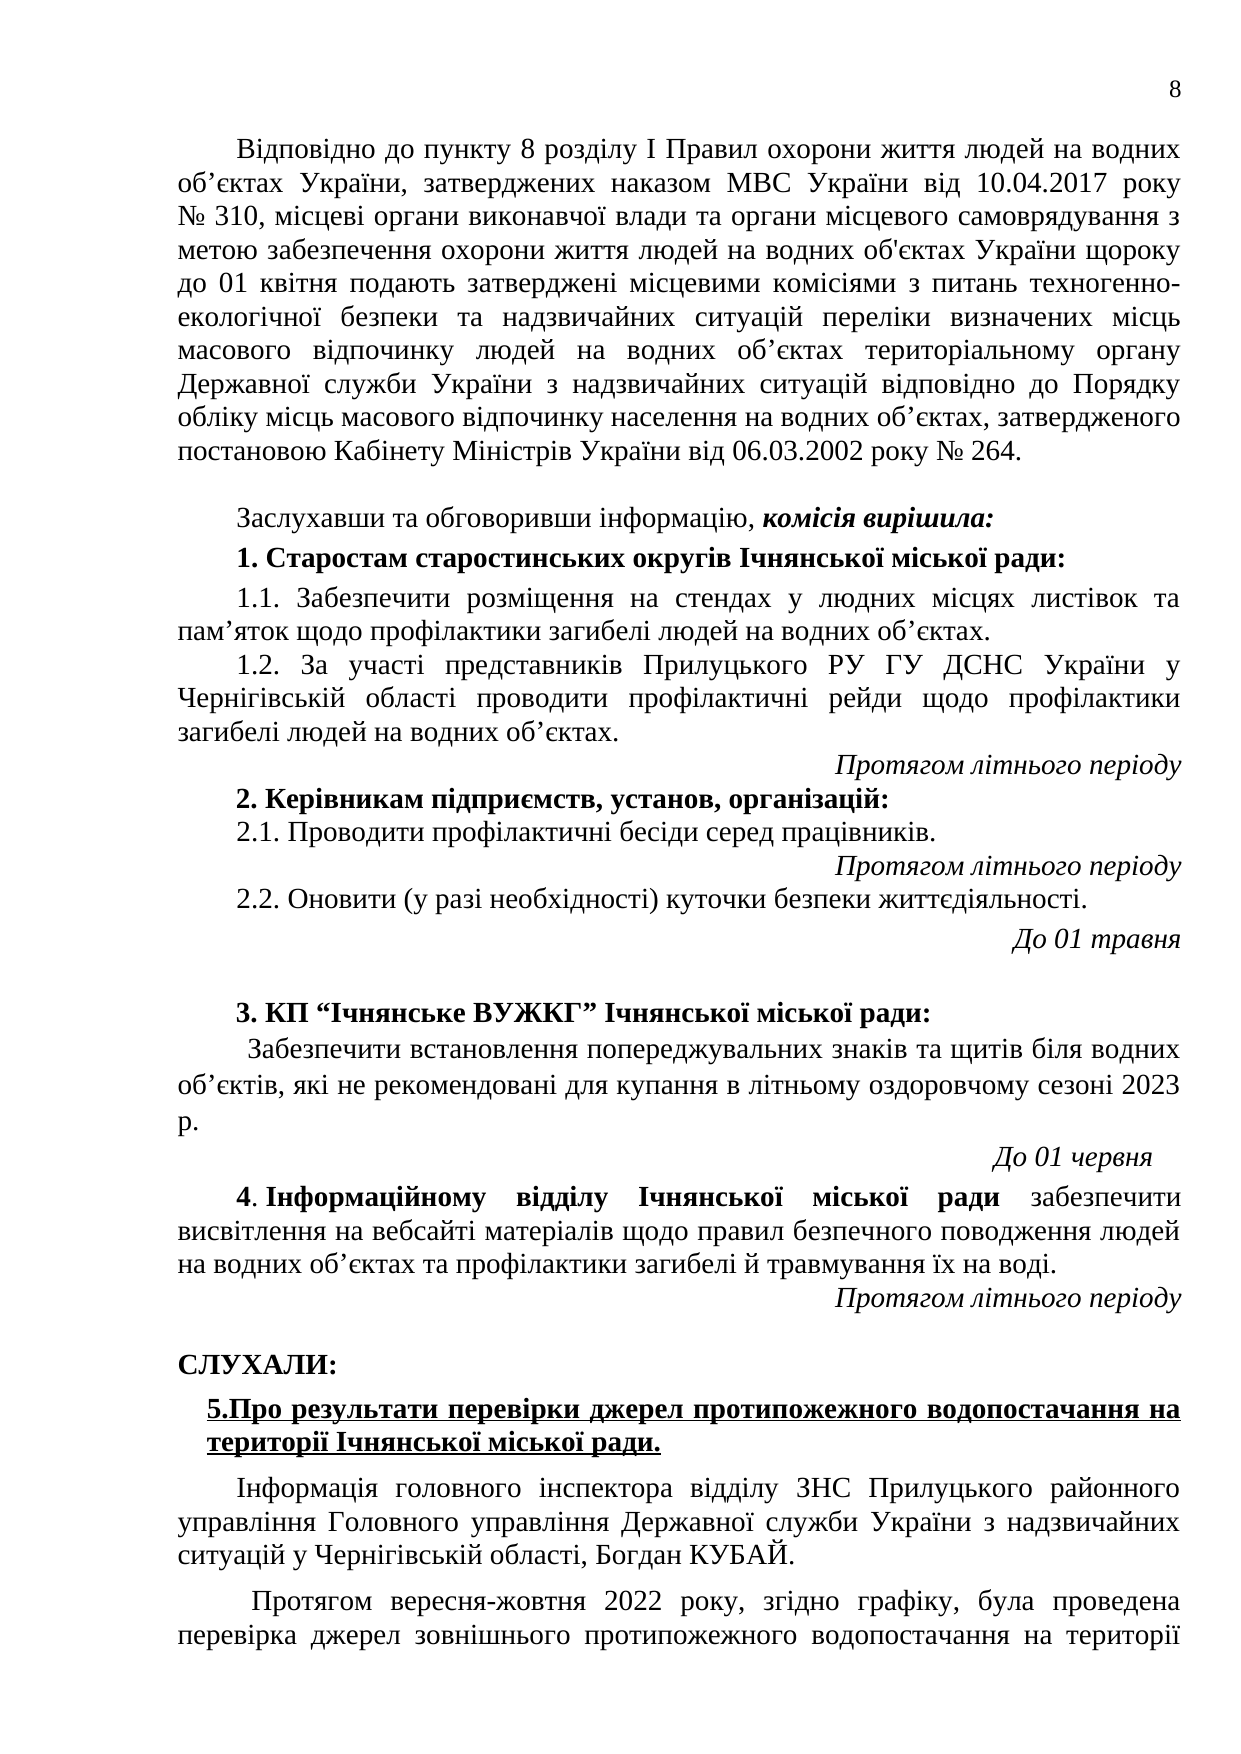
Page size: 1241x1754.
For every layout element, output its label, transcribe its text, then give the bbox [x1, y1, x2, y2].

text 2.1. Проводити профілактичні бесіди серед працівників. [236, 814, 1181, 848]
text 5.Про результати перевірки джерел протипожежного водопостачання на території Ічнянської міської ради. [207, 1391, 1181, 1420]
text 1. Старостам старостинських округів Ічнянської міської ради: [177, 540, 1181, 573]
text Протягом літнього періоду [177, 1280, 1181, 1313]
text Заслухавши та обговоривши інформацію, комісія вирішила: [177, 500, 1181, 534]
text 2. Керівникам підприємств, установ, організацій: [177, 781, 1181, 814]
text 5.Про результати перевірки джерел протипожежного водопостачання на території Ічнянської міської ради. [207, 1421, 1181, 1458]
list 3. КП “Ічнянське ВУЖКГ” Ічнянської міської ради: [177, 995, 1181, 1028]
text До 01 червня [177, 1139, 1181, 1173]
text Інформація головного інспектора відділу ЗНС Прилуцького районного управління Головного управління Державної служби України з надзвичайних ситуацій у Чернігівській області, Богдан КУБАЙ. [177, 1470, 1181, 1571]
text Протягом літнього періоду [236, 848, 1181, 882]
text 1.2. За участі представників Прилуцького РУ ГУ ДСНС України у Чернігівській області проводити профілактичні рейди щодо профілактики загибелі людей на водних об’єктах. [177, 647, 1181, 747]
text СЛУХАЛИ: [177, 1347, 1181, 1380]
text Протягом літнього періоду [177, 747, 1181, 781]
text 4. Інформаційному відділу Ічнянської міської ради забезпечити висвітлення на вебсайті матеріалів щодо правил безпечного поводження людей на водних об’єктах та профілактики загибелі й травмування їх на воді. [177, 1179, 1181, 1280]
text Відповідно до пункту 8 розділу І Правил охорони життя людей на водних об’єктах України, затверджених наказом МВС України від 10.04.2017 року № 310, місцеві органи виконавчої влади та органи місцевого самоврядування з метою забезпечення охорони життя людей на водних об'єктах України щороку до 01 квітня подають затверджені місцевими комісіями з питань техногенно-екологічної безпеки та надзвичайних ситуацій переліки визначених місць масового відпочинку людей на водних об’єктах територіальному органу Державної служби України з надзвичайних ситуацій відповідно до Порядку обліку місць масового відпочинку населення на водних об’єктах, затвердженого постановою Кабінету Міністрів України від 06.03.2002 року № 264. [177, 131, 1181, 467]
text Забезпечити встановлення попереджувальних знаків та щитів біля водних об’єктів, які не рекомендовані для купання в літньому оздоровчому сезоні 2023 р. [177, 1031, 1181, 1137]
text 2.2. Оновити (у разі необхідності) куточки безпеки життєдіяльності. [236, 882, 1181, 915]
text До 01 травня [177, 921, 1181, 955]
text 1.1. Забезпечити розміщення на стендах у людних місцях листівок та пам’яток щодо профілактики загибелі людей на водних об’єктах. [177, 580, 1181, 647]
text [177, 1583, 1181, 1651]
